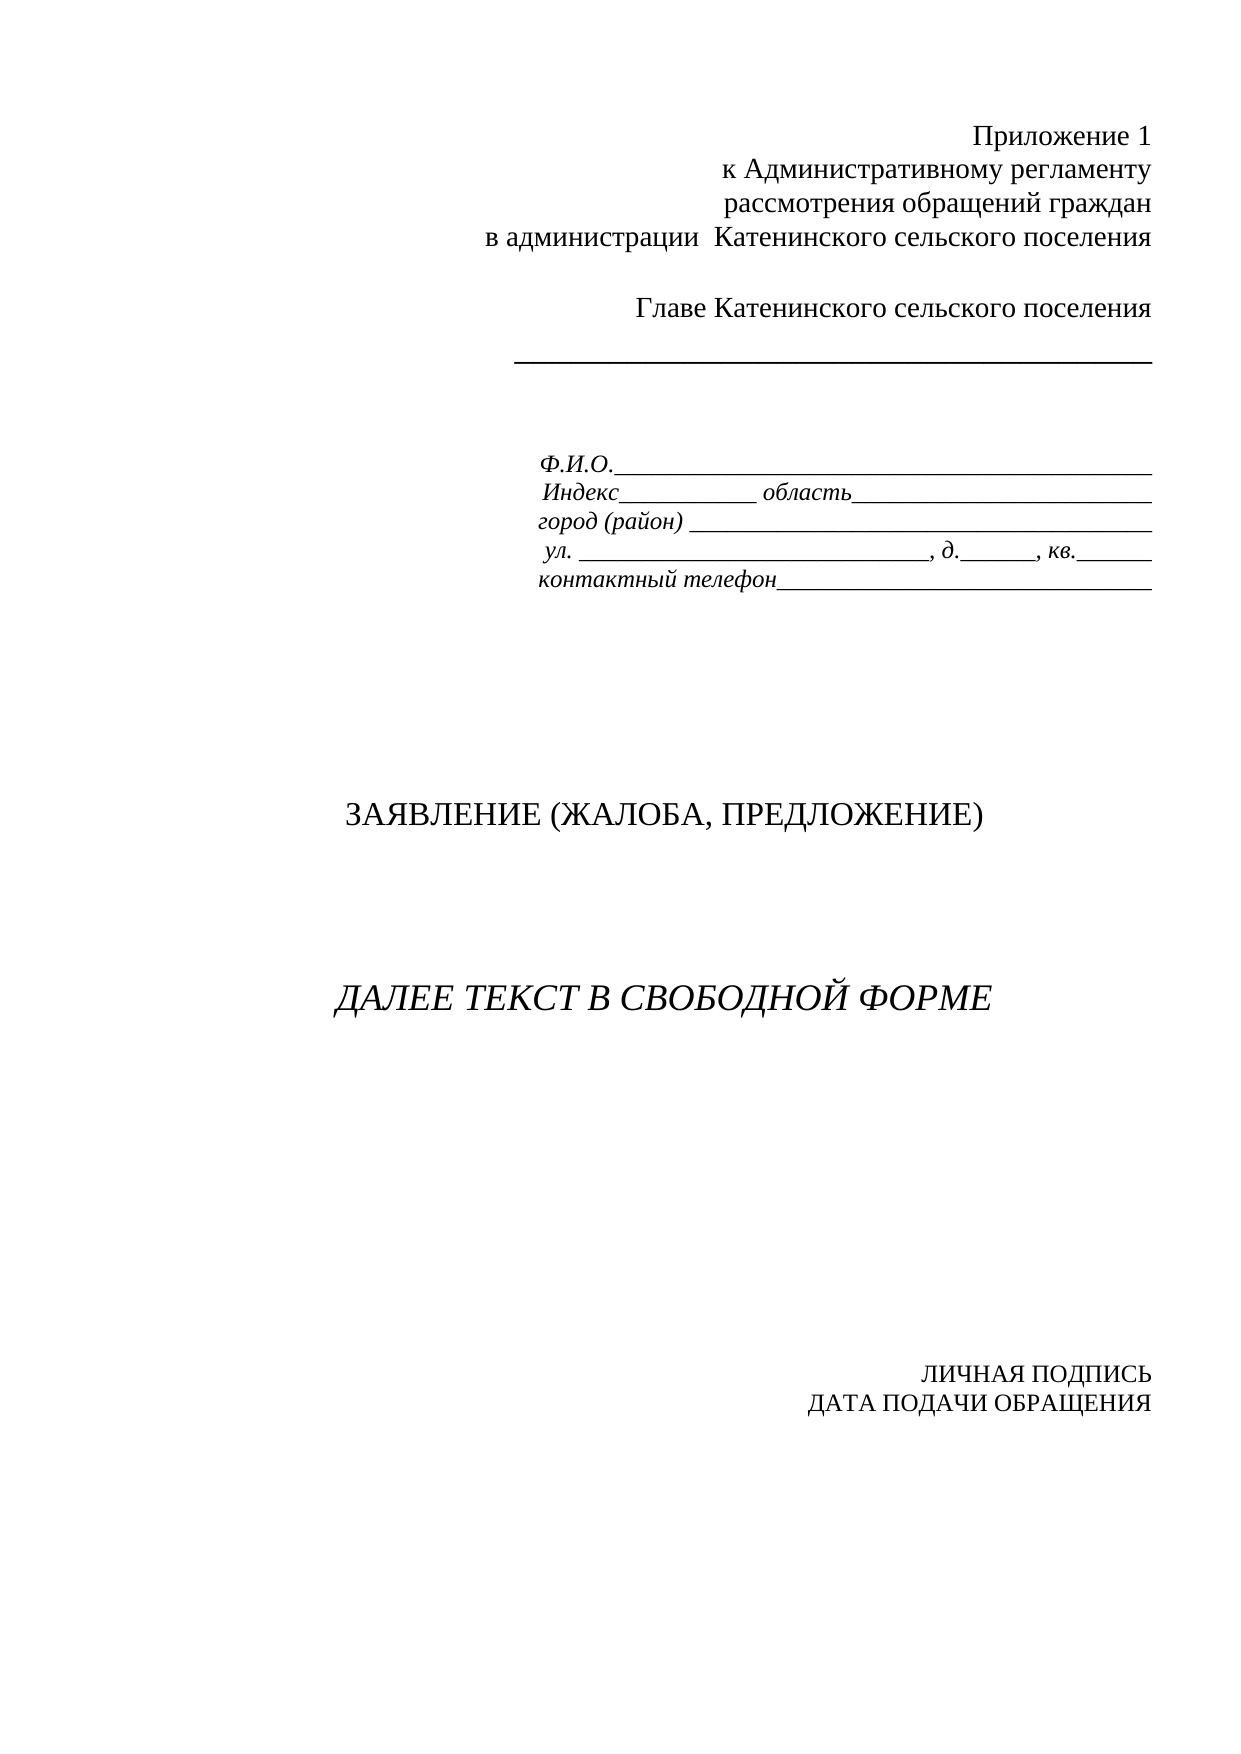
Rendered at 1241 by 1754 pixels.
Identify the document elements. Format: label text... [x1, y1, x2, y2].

text ул. ____________________________, д.______, кв.______ [177, 535, 1152, 564]
text __________________________________ [177, 324, 1152, 367]
text к Административному регламенту [177, 152, 1152, 185]
text ЛИЧНАЯ ПОДПИСЬ [177, 1359, 1152, 1388]
text рассмотрения обращений граждан [177, 185, 1152, 219]
text ЗАЯВЛЕНИЕ (ЖАЛОБА, ПРЕДЛОЖЕНИЕ) [177, 794, 1152, 832]
text Индекс___________ область________________________ [177, 477, 1152, 506]
text город (район) _____________________________________ [177, 506, 1152, 535]
text ДАЛЕЕ ТЕКСТ В СВОБОДНОЙ ФОРМЕ [177, 976, 1152, 1019]
text Приложение 1 [177, 118, 1152, 152]
text в администрации Катенинского сельского поселения [177, 219, 1152, 252]
text Ф.И.О.___________________________________________ [177, 449, 1152, 477]
text ДАТА ПОДАЧИ ОБРАЩЕНИЯ [177, 1388, 1152, 1417]
text контактный телефон______________________________ [177, 564, 1152, 592]
text Главе Катенинского сельского поселения [177, 291, 1152, 324]
